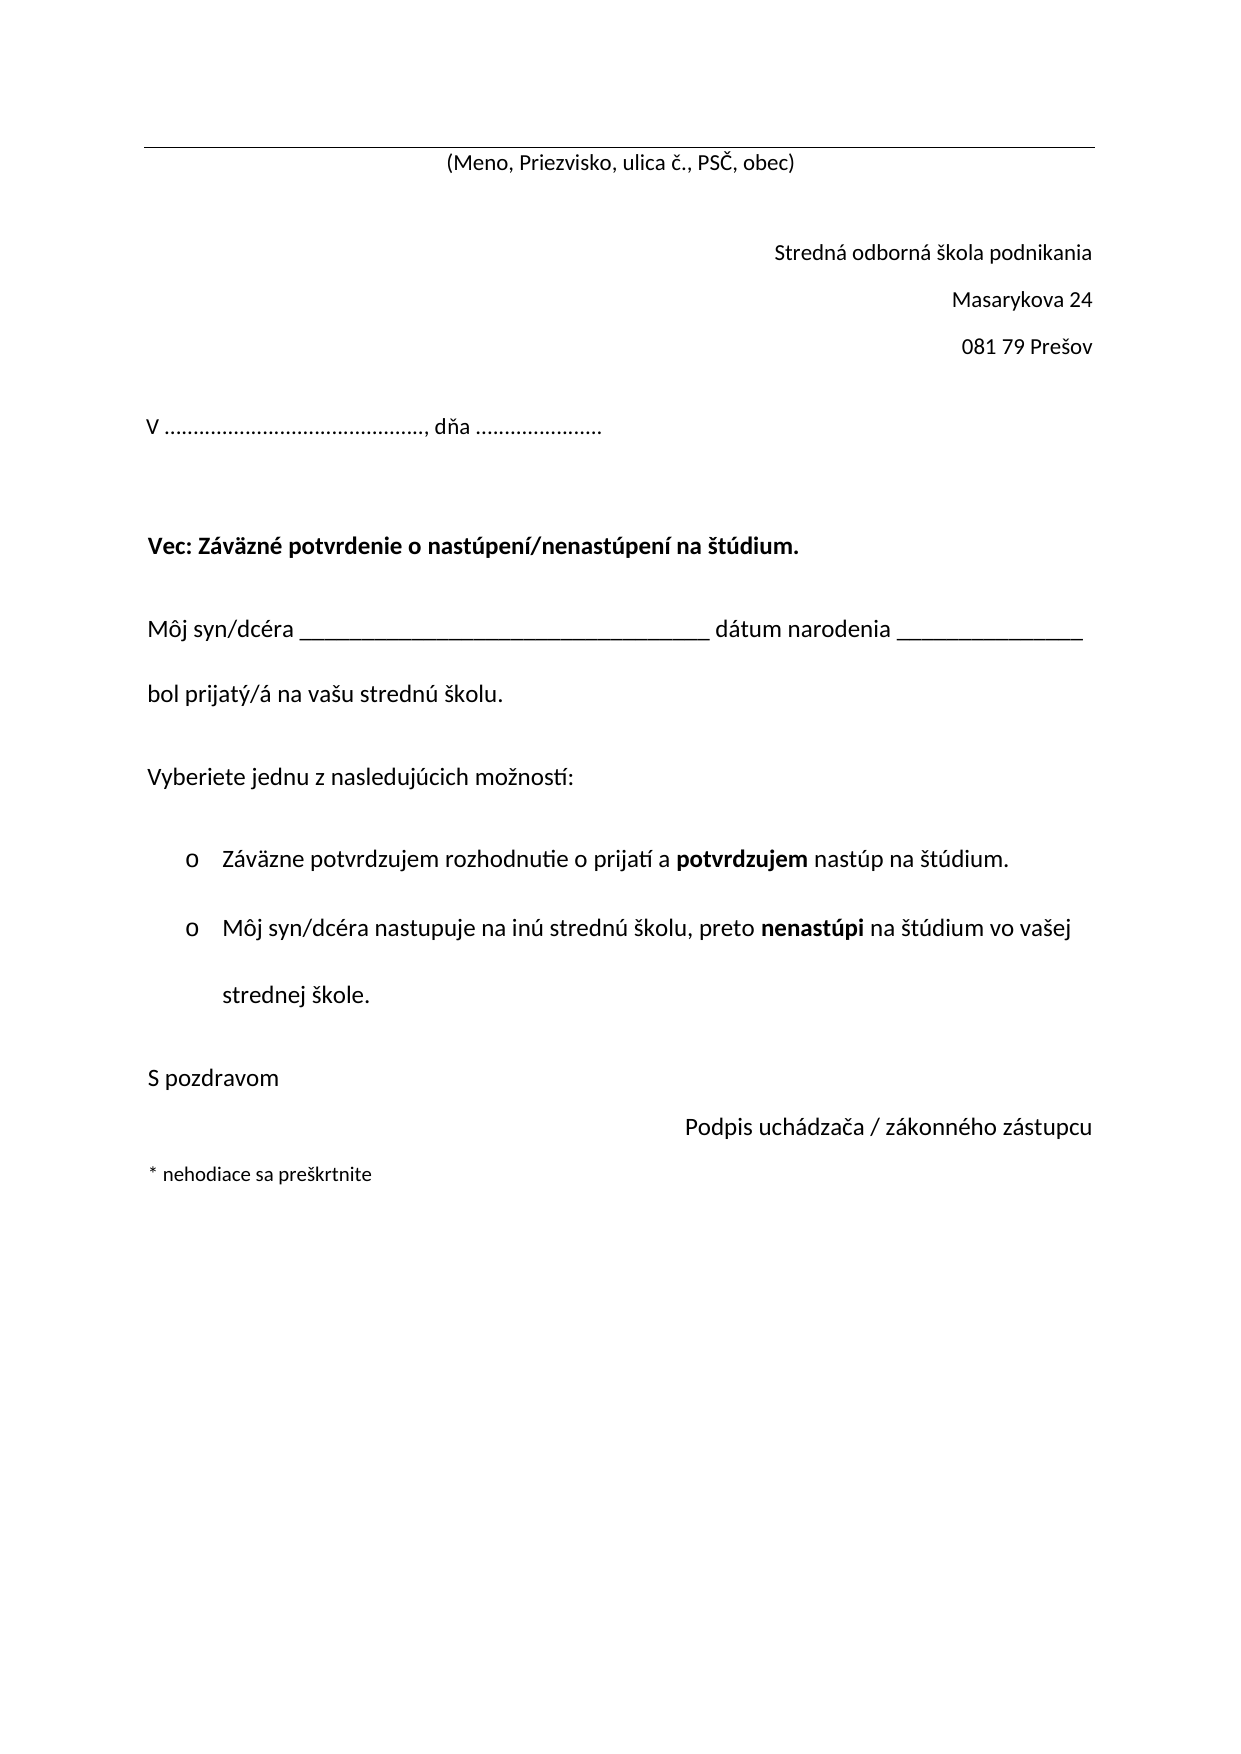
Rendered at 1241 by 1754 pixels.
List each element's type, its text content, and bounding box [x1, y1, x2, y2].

text Masarykova 24 [146, 285, 1093, 313]
text (Meno, Priezvisko, ulica č., PSČ, obec) [148, 148, 1093, 176]
text Stredná odborná škola podnikania [146, 238, 1093, 266]
text * nehodiace sa preškrtnite [148, 1161, 1093, 1186]
list Môj syn/dcéra nastupuje na inú strednú školu, preto nenastúpi na štúdium vo vašej strednej škole. [184, 912, 1093, 1010]
subtitle Vec: Záväzné potvrdenie o nastúpení/nenastúpení na štúdium. [148, 530, 1093, 560]
text 081 79 Prešov [146, 332, 1093, 360]
text Podpis uchádzača / zákonného zástupcu [148, 1111, 1093, 1142]
text Môj syn/dcéra _________________________________ dátum narodenia _______________ bol prijatý/á na vašu strednú školu. [147, 613, 1093, 709]
list Záväzne potvrdzujem rozhodnutie o prijatí a potvrdzujem nastúp na štúdium. [184, 843, 1093, 875]
text S pozdravom [148, 1062, 1093, 1092]
text V ............................................., dňa ...................... [146, 412, 1093, 440]
text Vyberiete jednu z nasledujúcich možností: [147, 761, 1093, 792]
